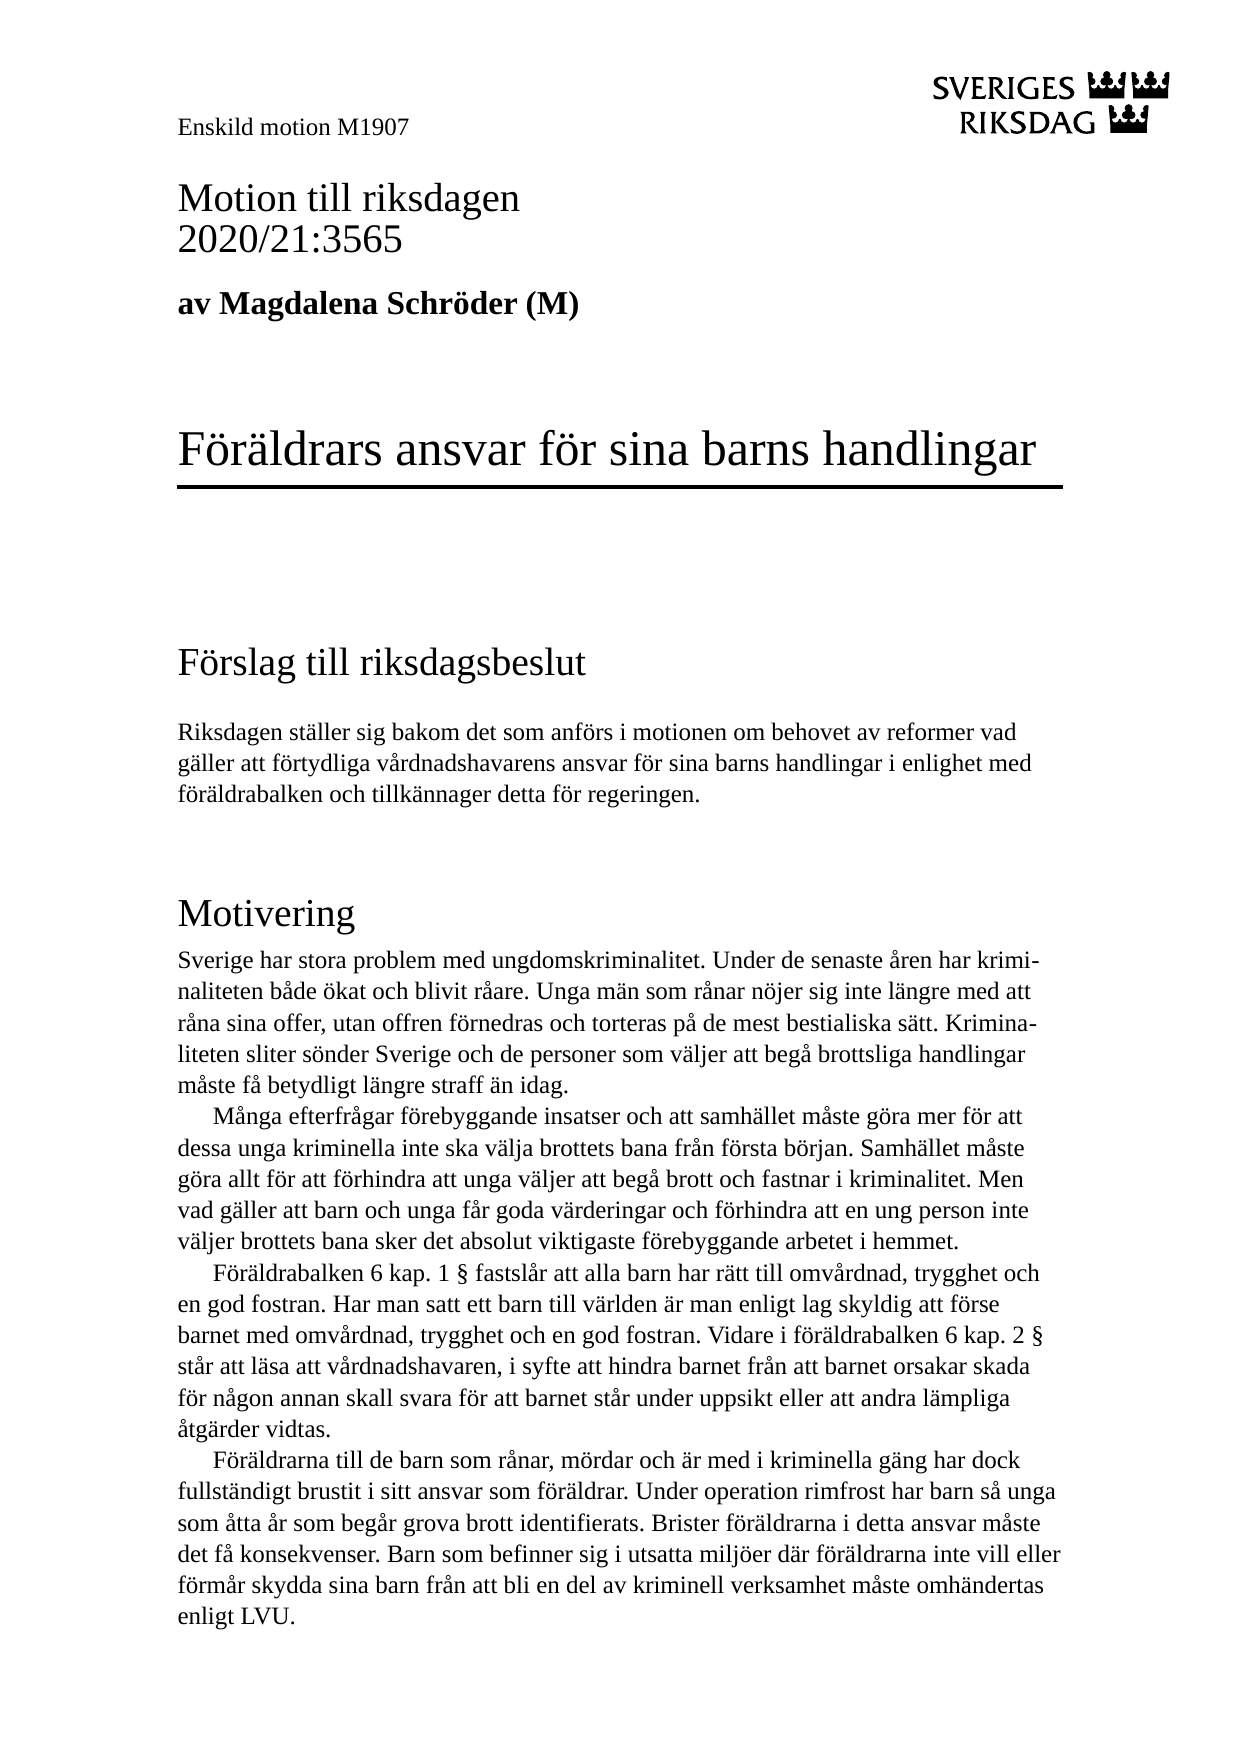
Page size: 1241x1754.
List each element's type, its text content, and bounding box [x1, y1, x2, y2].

text Många efterfrågar förebyggande insatser och att samhället måste göra mer för att dessa unga kriminella inte ska välja brottets bana från första början. Samhället måste göra allt för att förhindra att unga väljer att begå brott och fastnar i kriminalitet. Men vad gäller att barn och unga får goda värderingar och förhindra att en ung person inte väljer brottets bana sker det absolut viktigaste förebyggande arbetet i hemmet. [177, 1099, 1063, 1255]
text Sverige har stora problem med ungdomskriminalitet. Under de senaste åren har kriminaliteten både ökat och blivit råare. Unga män som rånar nöjer sig inte längre med att råna sina offer, utan offren förnedras och torteras på de mest bestialiska sätt. Kriminaliteten sliter sönder Sverige och de personer som väljer att begå brottsliga handlingar måste få betydligt längre straff än idag. [177, 943, 1063, 1099]
text Föräldrarna till de barn som rånar, mördar och är med i kriminella gäng har dock fullständigt brustit i sitt ansvar som föräldrar. Under operation rimfrost har barn så unga som åtta år som begår grova brott identifierats. Brister föräldrarna i detta ansvar måste det få konsekvenser. Barn som befinner sig i utsatta miljöer där föräldrarna inte vill eller förmår skydda sina barn från att bli en del av kriminell verksamhet måste omhändertas enligt LVU. [177, 1443, 1063, 1630]
text Föräldrabalken 6 kap. 1 § fastslår att alla barn har rätt till omvårdnad, trygghet och en god fostran. Har man satt ett barn till världen är man enligt lag skyldig att förse barnet med omvårdnad, trygghet och en god fostran. Vidare i föräldrabalken 6 kap. 2 § står att läsa att vårdnadshavaren, i syfte att hindra barnet från att barnet orsakar skada för någon annan skall svara för att barnet står under uppsikt eller att andra lämpliga åtgärder vidtas. [177, 1255, 1063, 1443]
